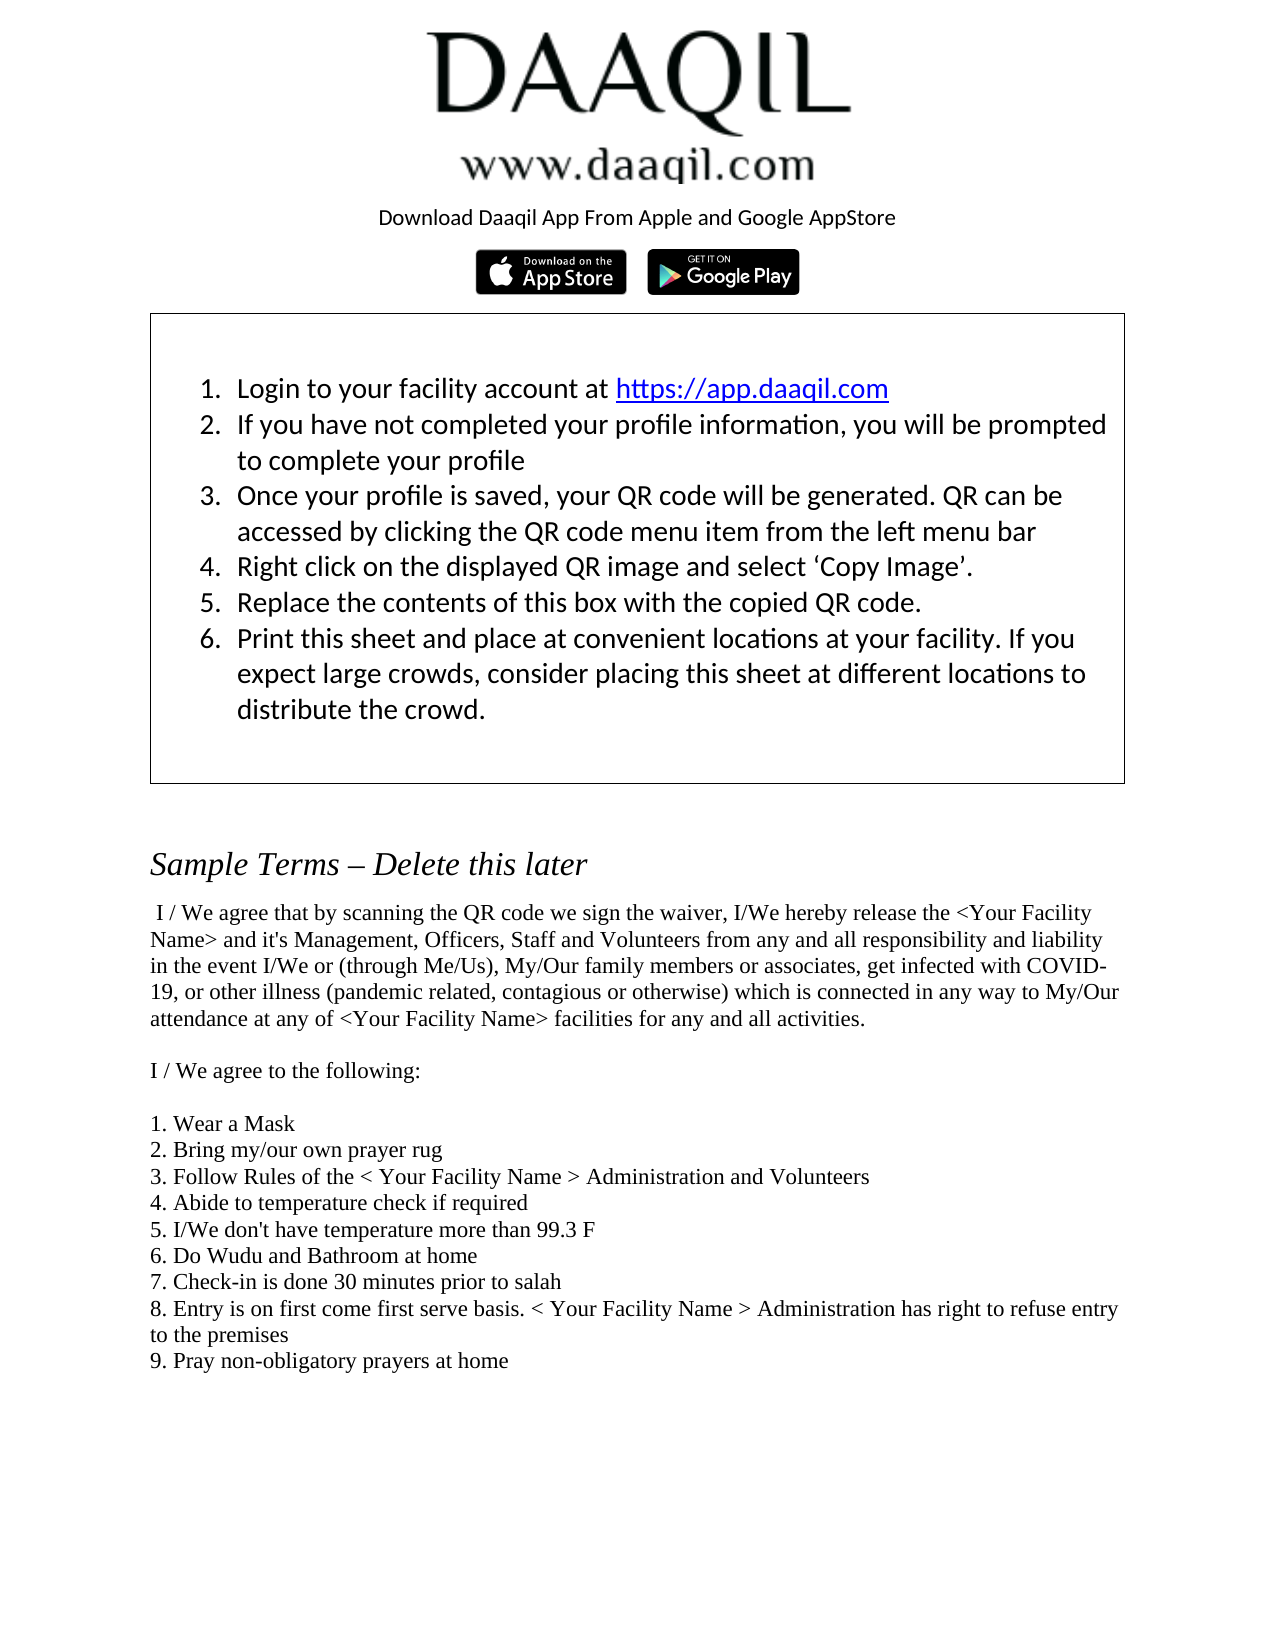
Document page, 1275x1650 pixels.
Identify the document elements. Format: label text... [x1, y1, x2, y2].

picture [475, 249, 627, 295]
picture [401, 18, 874, 184]
text Sample Terms – Delete this later [150, 844, 1125, 883]
text Download Daaqil App From Apple and Google AppStore [150, 203, 1125, 231]
picture [647, 249, 800, 295]
table_header Login to your facility account at https://app.daaqil.com If you have not completed your profile information, you will be prompted to complete your profile Once your profile is saved, your QR code will be generated. QR can be accessed by clicking the QR code menu item from the left menu bar Right click on the displayed QR image and select ‘Copy Image’. Replace the contents of this box with the copied QR code. Print this sheet and place at convenient locations at your facility. If you expect large crowds, consider placing this sheet at different locations to distribute the crowd. [151, 314, 1124, 783]
text I / We agree that by scanning the QR code we sign the waiver, I/We hereby release the <Your Facility Name> and it's Management, Officers, Staff and Volunteers from any and all responsibility and liability in the event I/We or (through Me/Us), My/Our family members or associates, get infected with COVID-19, or other illness (pandemic related, contagious or otherwise) which is connected in any way to My/Our attendance at any of <Your Facility Name> facilities for any and all activities. I / We agree to the following: 1. Wear a Mask 2. Bring my/our own prayer rug 3. Follow Rules of the < Your Facility Name > Administration and Volunteers 4. Abide to temperature check if required 5. I/We don't have temperature more than 99.3 F 6. Do Wudu and Bathroom at home 7. Check-in is done 30 minutes prior to salah 8. Entry is on first come first serve basis. < Your Facility Name > Administration has right to refuse entry to the premises 9. Pray non-obligatory prayers at home [150, 899, 1125, 1374]
